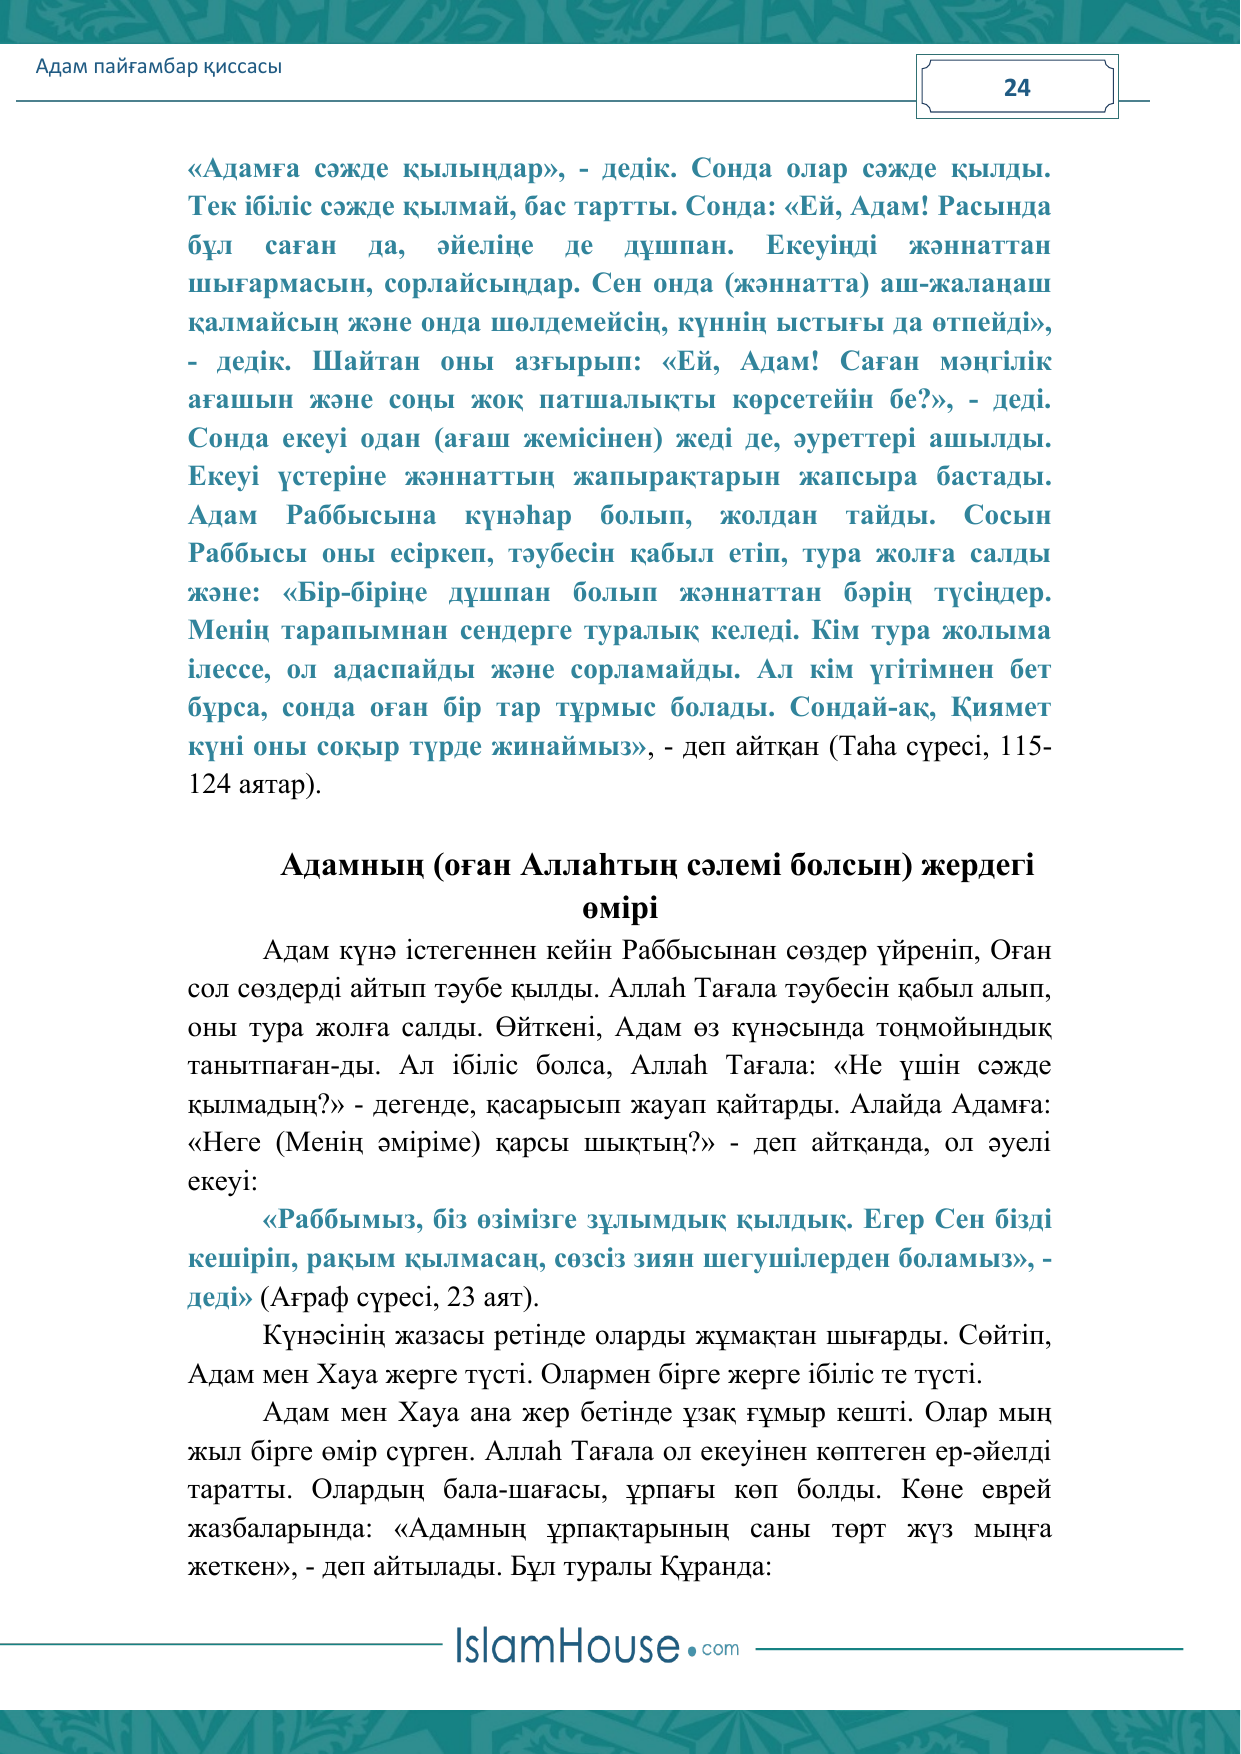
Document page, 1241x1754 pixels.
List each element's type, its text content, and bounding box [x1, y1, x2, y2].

picture [0, 1710, 1241, 1754]
list Күнәсінің жазасы ретінде оларды жұмақтан шығарды. Сөйтіп, Адам мен Хауа жерге түсті. Олармен бірге жерге ібіліс те түсті. [187, 1317, 1053, 1389]
list Адам күнә істегеннен кейін Раббысынан сөздер үйреніп, Оған сол сөздерді айтып тәубе қылды. Аллаһ Тағала тәубесін қабыл алып, оны тура жолға салды. Өйткені, Адам өз күнәсында тоңмойындық танытпаған-ды. Ал ібіліс болса, Аллаһ Тағала: «Не үшін сәжде қылмадың?» - дегенде, қасарысып жауап қайтарды. Алайда Адамға: «Неге (Менің әміріме) қарсы шықтың?» - деп айтқанда, ол әуелі екеуі: [187, 932, 1053, 1197]
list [187, 150, 1053, 800]
list Адам мен Хауа ана жер бетінде ұзақ ғұмыр кешті. Олар мың жыл бірге өмір сүрген. Аллаһ Тағала ол екеуінен көптеген ер-әйелді таратты. Олардың бала-шағасы, ұрпағы көп болды. Көне еврей жазбаларында: «Адамның ұрпақтарының саны төрт жүз мыңға жеткен», - деп айтылады. Бұл туралы Құранда: [187, 1394, 1053, 1582]
list Адамның (оған Аллаһтың сәлемі болсын) жердегі өмірі [187, 844, 1053, 926]
picture [0, 0, 1240, 44]
list «Раббымыз, біз өзімізге зұлымдық қылдық. Егер Сен бізді кешіріп, рақым қылмасаң, сөзсіз зиян шегушілерден боламыз», - деді» (Ағраф сүресі, 23 аят). [187, 1202, 1053, 1312]
picture [0, 1618, 443, 1665]
picture [447, 1620, 1184, 1672]
